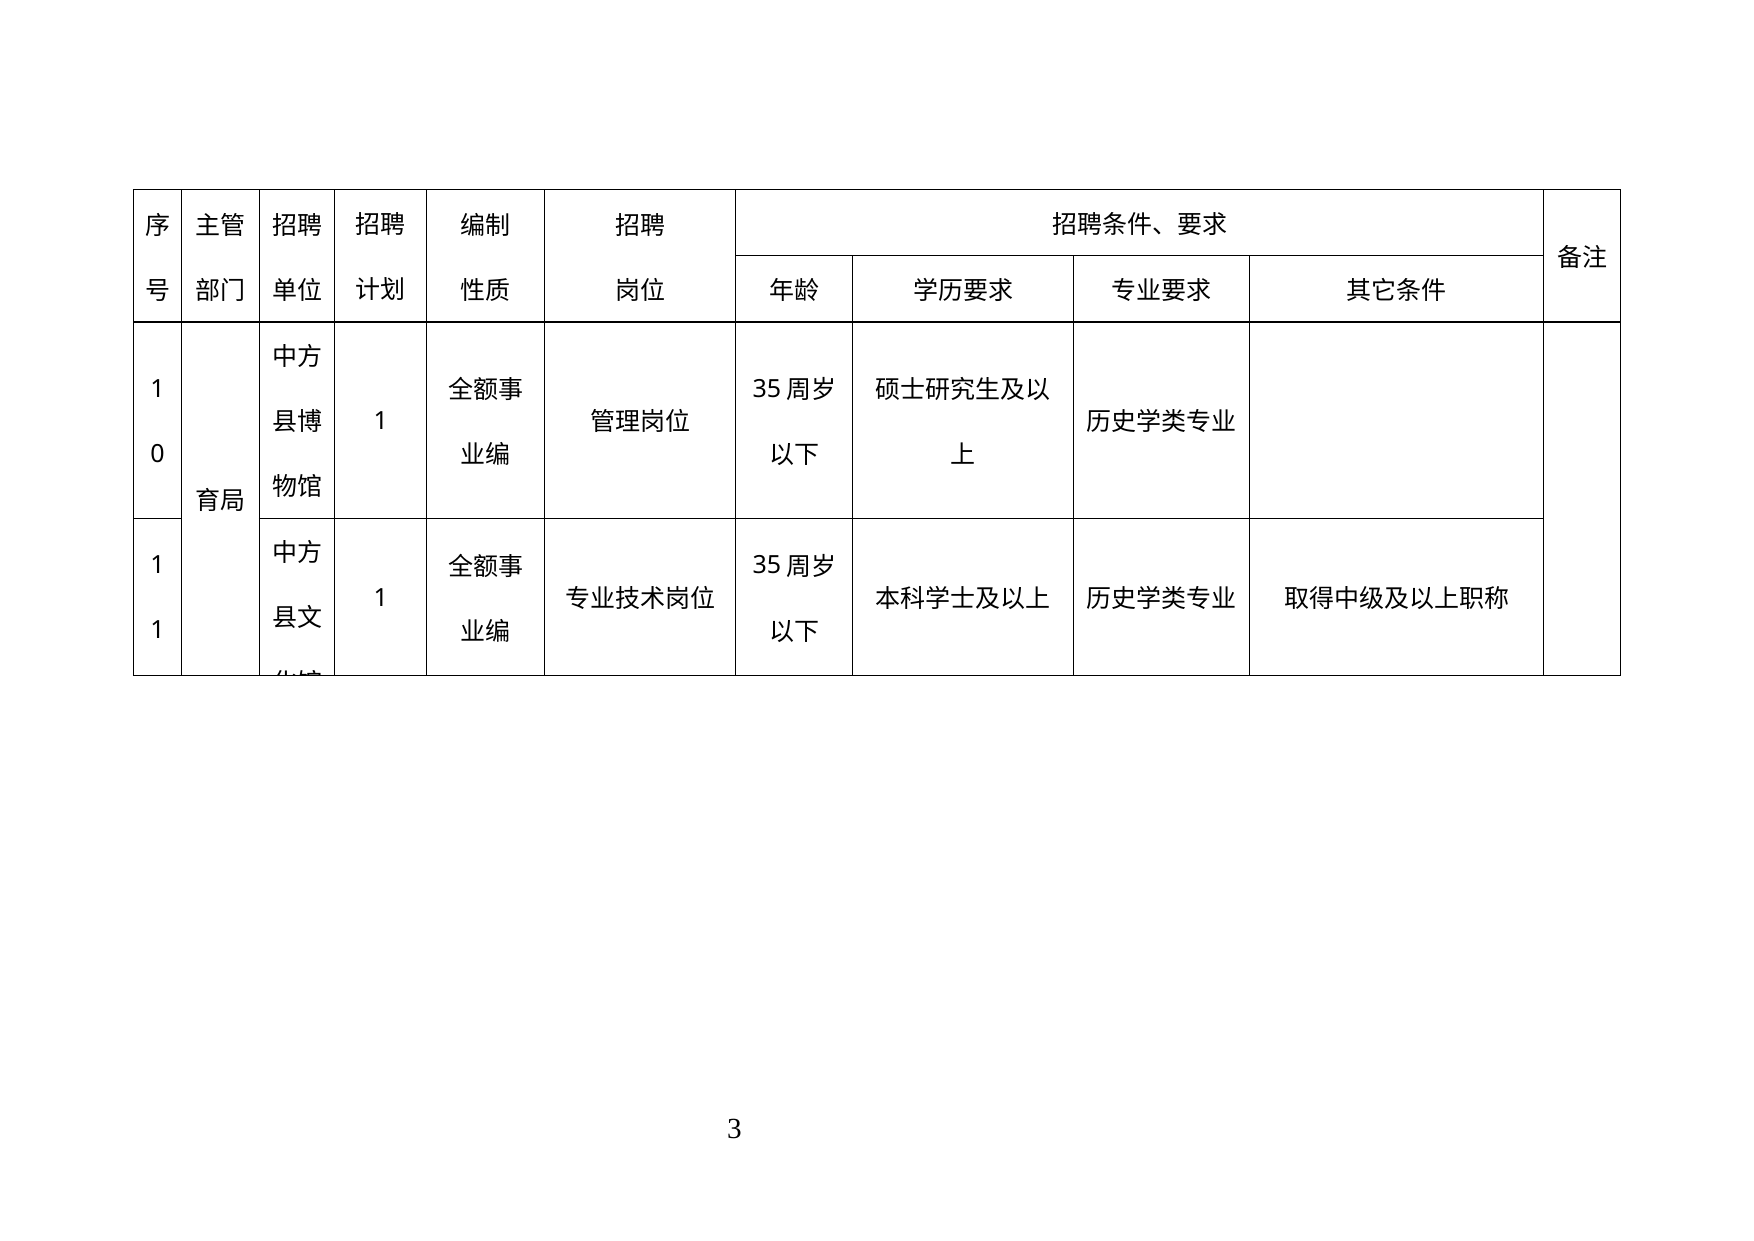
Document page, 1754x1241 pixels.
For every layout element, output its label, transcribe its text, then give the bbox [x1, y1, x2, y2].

table_header 备注 [1544, 190, 1620, 321]
table_cell 其它条件 [1250, 256, 1543, 321]
table_cell 1 [335, 519, 426, 675]
table_cell 管理岗位 [545, 323, 735, 517]
table_cell 35周岁以下 [736, 519, 852, 675]
table_header 编制 性质 [427, 190, 544, 321]
table_cell [1544, 323, 1620, 675]
table_header 主管 部门 [182, 190, 259, 321]
table_cell 年龄 [736, 256, 852, 321]
table_cell 学历要求 [853, 256, 1073, 321]
table_cell 取得中级及以上职称 [1250, 519, 1543, 675]
table_header 招聘 岗位 [545, 190, 735, 321]
table_header 序号 [134, 190, 181, 321]
table_cell 35周岁以下 [736, 323, 852, 517]
table_cell 中方县博物馆 [260, 323, 334, 517]
table_cell 1 [335, 323, 426, 517]
table_header 招聘条件、要求 [736, 190, 1543, 255]
table_cell 11 [134, 519, 181, 675]
table_cell 本科学士及以上 [853, 519, 1073, 675]
table_cell 专业技术岗位 [545, 519, 735, 675]
table_cell 中方县文化旅游广电体育局 [182, 323, 259, 675]
table_cell 中方县文化馆 [260, 519, 334, 675]
table_cell 全额事业编 [427, 323, 544, 517]
table_cell 全额事业编 [427, 519, 544, 675]
table_cell [1250, 323, 1543, 517]
table_cell 10 [134, 323, 181, 517]
table_cell 专业要求 [1074, 256, 1249, 321]
table_cell 历史学类专业 [1074, 323, 1249, 517]
table_cell 硕士研究生及以上 [853, 323, 1073, 517]
table_cell 历史学类专业 [1074, 519, 1249, 675]
table_header 招聘 单位 [260, 190, 334, 321]
table_header 招聘计划数 [335, 190, 426, 321]
